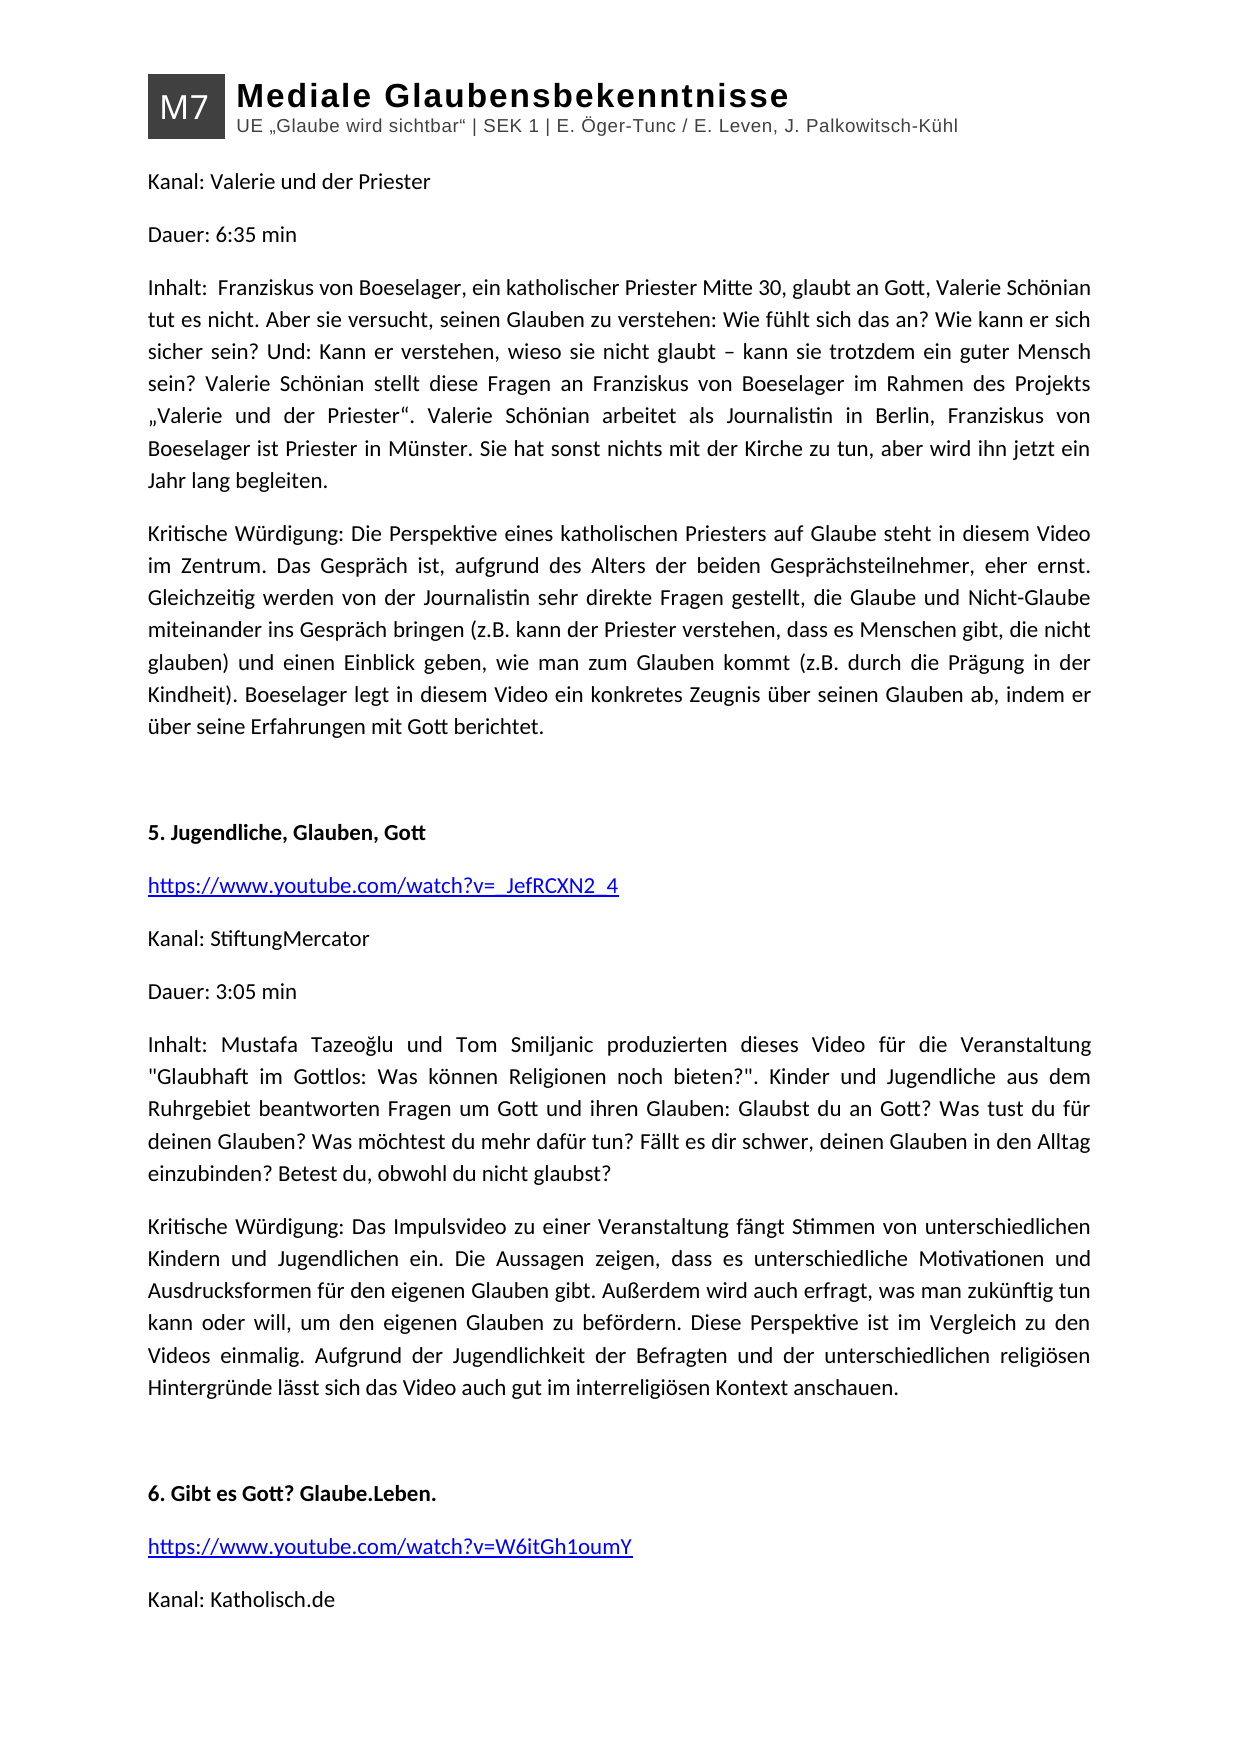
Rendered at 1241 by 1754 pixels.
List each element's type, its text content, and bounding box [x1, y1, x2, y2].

text 6. Gibt es Gott? Glaube.Leben. [148, 1479, 1093, 1507]
text Dauer: 3:05 min [148, 977, 1093, 1005]
text Kritische Würdigung: Die Perspektive eines katholischen Priesters auf Glaube steht in diesem Video im Zentrum. Das Gespräch ist, aufgrund des Alters der beiden Gesprächsteilnehmer, eher ernst. Gleichzeitig werden von der Journalistin sehr direkte Fragen gestellt, die Glaube und Nicht-Glaube miteinander ins Gespräch bringen (z.B. kann der Priester verstehen, dass es Menschen gibt, die nicht glauben) und einen Einblick geben, wie man zum Glauben kommt (z.B. durch die Prägung in der Kindheit). Boeselager legt in diesem Video ein konkretes Zeugnis über seinen Glauben ab, indem er über seine Erfahrungen mit Gott berichtet. [148, 519, 1093, 740]
text Inhalt: Mustafa Tazeoğlu und Tom Smiljanic produzierten dieses Video für die Veranstaltung "Glaubhaft im Gottlos: Was können Religionen noch bieten?". Kinder und Jugendliche aus dem Ruhrgebiet beantworten Fragen um Gott und ihren Glauben: Glaubst du an Gott? Was tust du für deinen Glauben? Was möchtest du mehr dafür tun? Fällt es dir schwer, deinen Glauben in den Alltag einzubinden? Betest du, obwohl du nicht glaubst? [148, 1030, 1093, 1187]
text Kanal: StiftungMercator [148, 924, 1093, 952]
text Kanal: Valerie und der Priester [148, 167, 1093, 195]
text 5. Jugendliche, Glauben, Gott [148, 818, 1093, 846]
text https://www.youtube.com/watch?v=W6itGh1oumY [148, 1532, 1093, 1560]
text Kritische Würdigung: Das Impulsvideo zu einer Veranstaltung fängt Stimmen von unterschiedlichen Kindern und Jugendlichen ein. Die Aussagen zeigen, dass es unterschiedliche Motivationen und Ausdrucksformen für den eigenen Glauben gibt. Außerdem wird auch erfragt, was man zukünftig tun kann oder will, um den eigenen Glauben zu befördern. Diese Perspektive ist im Vergleich zu den Videos einmalig. Aufgrund der Jugendlichkeit der Befragten und der unterschiedlichen religiösen Hintergründe lässt sich das Video auch gut im interreligiösen Kontext anschauen. [148, 1212, 1093, 1401]
text Dauer: 6:35 min [148, 220, 1093, 248]
text Kanal: Katholisch.de [148, 1585, 1093, 1613]
text Inhalt: Franziskus von Boeselager, ein katholischer Priester Mitte 30, glaubt an Gott, Valerie Schönian tut es nicht. Aber sie versucht, seinen Glauben zu verstehen: Wie fühlt sich das an? Wie kann er sich sicher sein? Und: Kann er verstehen, wieso sie nicht glaubt – kann sie trotzdem ein guter Mensch sein? Valerie Schönian stellt diese Fragen an Franziskus von Boeselager im Rahmen des Projekts „Valerie und der Priester“. Valerie Schönian arbeitet als Journalistin in Berlin, Franziskus von Boeselager ist Priester in Münster. Sie hat sonst nichts mit der Kirche zu tun, aber wird ihn jetzt ein Jahr lang begleiten. [148, 273, 1093, 494]
text https://www.youtube.com/watch?v=_JefRCXN2_4 [148, 871, 1093, 899]
